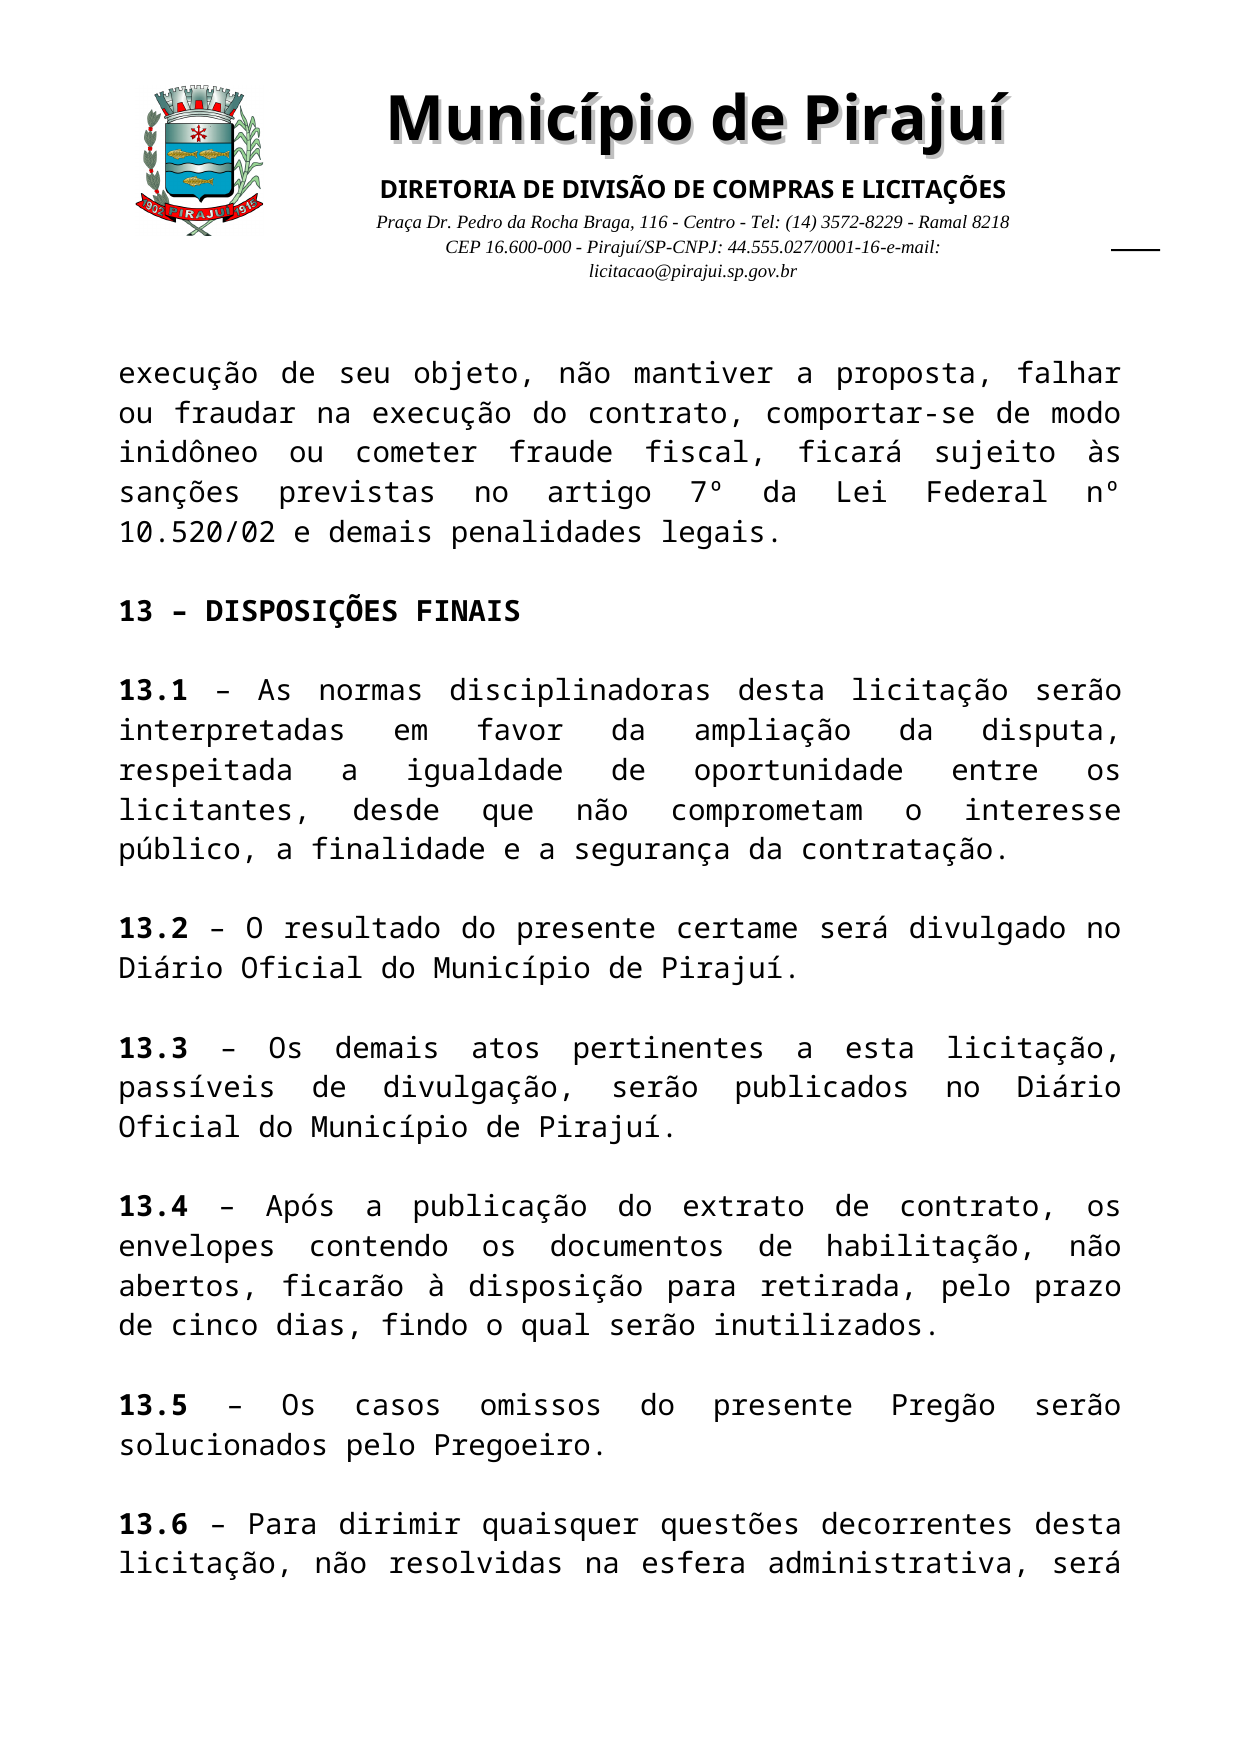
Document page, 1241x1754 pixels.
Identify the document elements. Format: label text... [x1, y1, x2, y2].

text 13.1 – As normas disciplinadoras desta licitação serão interpretadas em favor da ampliação da disputa, respeitada a igualdade de oportunidade entre os licitantes, desde que não comprometam o interesse público, a finalidade e a segurança da contratação. [118, 670, 1122, 868]
text 13.2 – O resultado do presente certame será divulgado no Diário Oficial do Município de Pirajuí. [118, 908, 1122, 987]
picture [135, 85, 264, 236]
text 13 – DISPOSIÇÕES FINAIS [118, 590, 1122, 630]
text 13.3 – Os demais atos pertinentes a esta licitação, passíveis de divulgação, serão publicados no Diário Oficial do Município de Pirajuí. [118, 1027, 1122, 1146]
text 13.5 – Os casos omissos do presente Pregão serão solucionados pelo Pregoeiro. [118, 1384, 1122, 1463]
text 13.4 – Após a publicação do extrato de contrato, os envelopes contendo os documentos de habilitação, não abertos, ficarão à disposição para retirada, pelo prazo de cinco dias, findo o qual serão inutilizados. [118, 1186, 1122, 1344]
